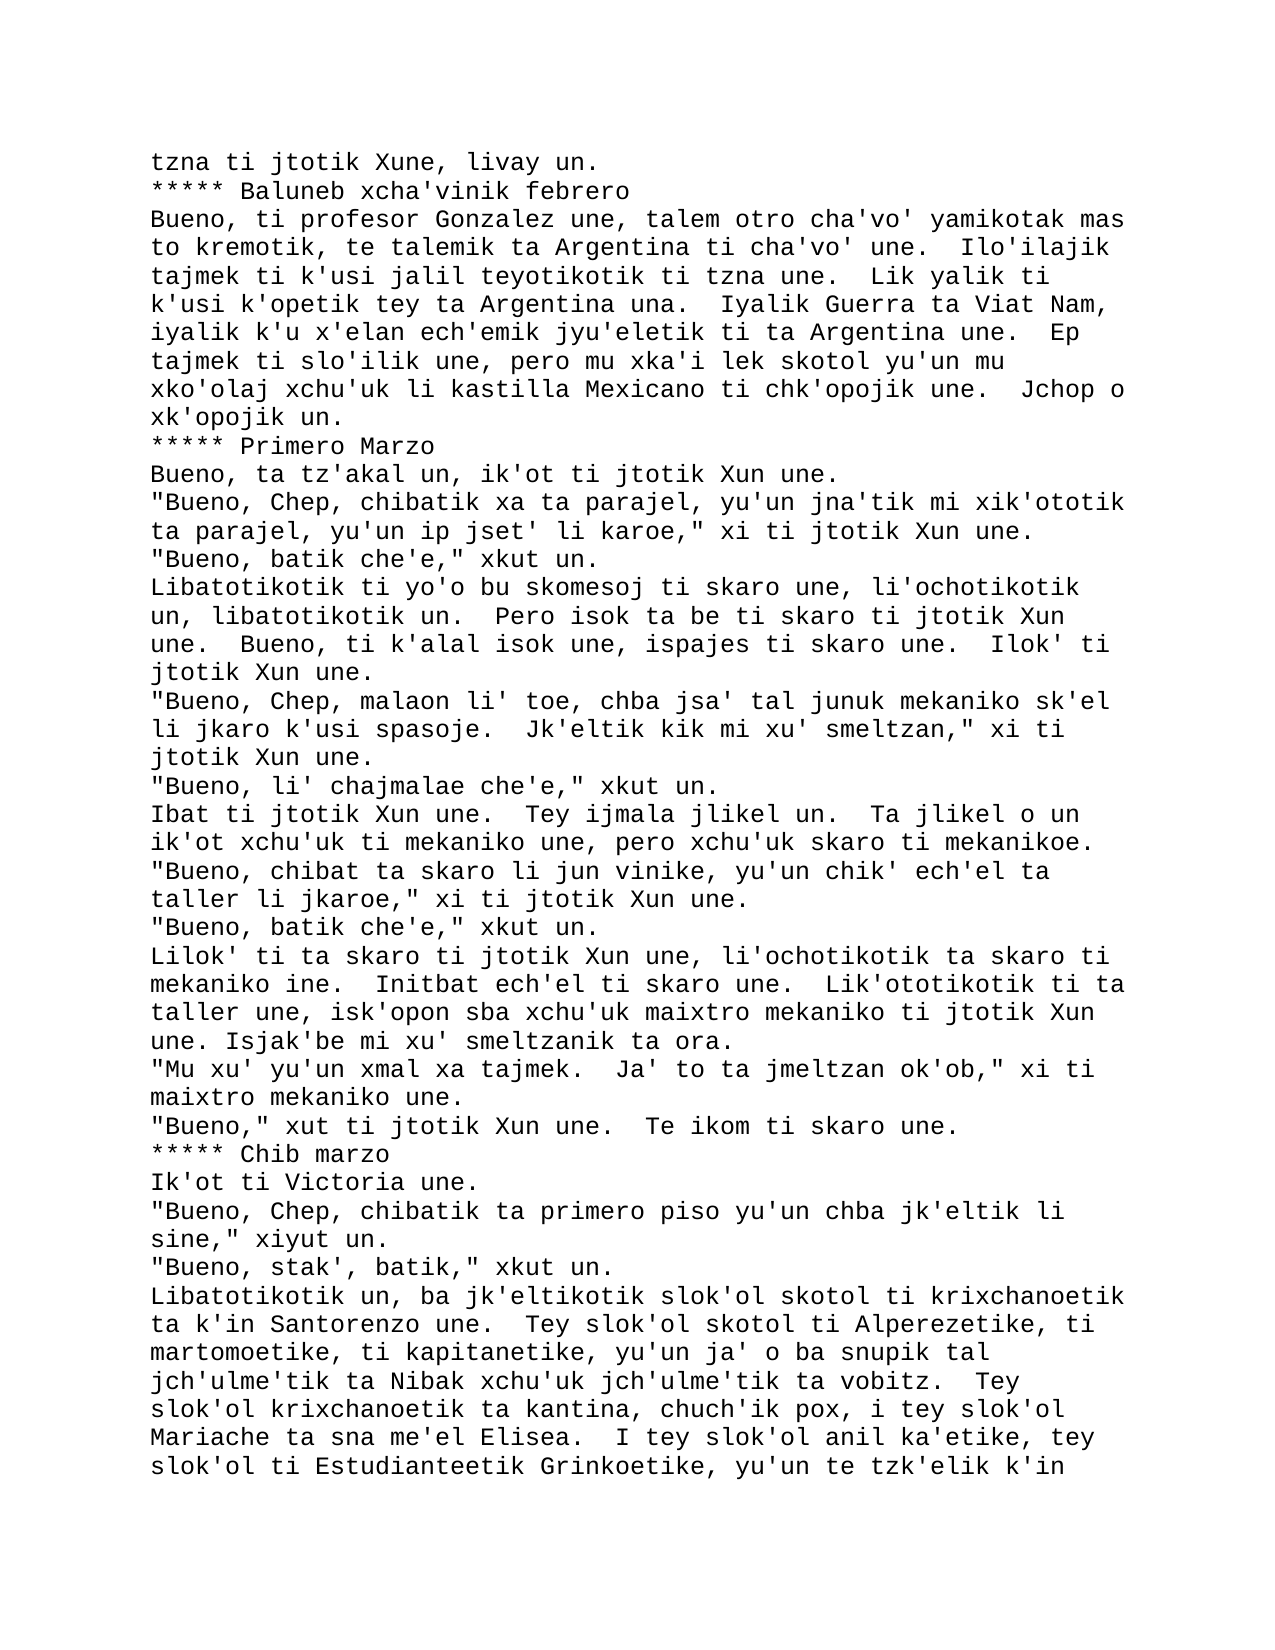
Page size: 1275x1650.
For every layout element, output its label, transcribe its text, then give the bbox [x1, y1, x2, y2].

text "Mu xu' yu'un xmal xa tajmek. Ja' to ta jmeltzan ok'ob," xi ti maixtro mekaniko une. [150, 1057, 1125, 1113]
text Bueno, ta tz'akal un, ik'ot ti jtotik Xun une. [150, 462, 1125, 490]
text "Bueno, Chep, malaon li' toe, chba jsa' tal junuk mekaniko sk'el li jkaro k'usi spasoje. Jk'eltik kik mi xu' smeltzan," xi ti jtotik Xun une. [150, 688, 1125, 773]
text "Bueno, batik che'e," xkut un. [150, 547, 1125, 575]
text "Bueno, chibat ta skaro li jun vinike, yu'un chik' ech'el ta taller li jkaroe," xi ti jtotik Xun une. [150, 858, 1125, 915]
text ***** Chib marzo [150, 1142, 1125, 1170]
text Ik'ot ti Victoria une. [150, 1170, 1125, 1198]
text "Bueno, stak', batik," xkut un. [150, 1255, 1125, 1283]
text Bueno, ti profesor Gonzalez une, talem otro cha'vo' yamikotak mas to kremotik, te talemik ta Argentina ti cha'vo' une. Ilo'ilajik tajmek ti k'usi jalil teyotikotik ti tzna une. Lik yalik ti k'usi k'opetik tey ta Argentina una. Iyalik Guerra ta Viat Nam, iyalik k'u x'elan ech'emik jyu'eletik ti ta Argentina une. Ep tajmek ti slo'ilik une, pero mu xka'i lek skotol yu'un mu xko'olaj xchu'uk li kastilla Mexicano ti chk'opojik une. Jchop o xk'opojik un. [150, 207, 1125, 433]
text ***** Baluneb xcha'vinik febrero [150, 178, 1125, 207]
text Lilok' ti ta skaro ti jtotik Xun une, li'ochotikotik ta skaro ti mekaniko ine. Initbat ech'el ti skaro une. Lik'ototikotik ti ta taller une, isk'opon sba xchu'uk maixtro mekaniko ti jtotik Xun une. Isjak'be mi xu' smeltzanik ta ora. [150, 943, 1125, 1057]
text Ibat ti jtotik Xun une. Tey ijmala jlikel un. Ta jlikel o un ik'ot xchu'uk ti mekaniko une, pero xchu'uk skaro ti mekanikoe. [150, 802, 1125, 858]
text "Bueno, li' chajmalae che'e," xkut un. [150, 773, 1125, 802]
text "Bueno, Chep, chibatik xa ta parajel, yu'un jna'tik mi xik'ototik ta parajel, yu'un ip jset' li karoe," xi ti jtotik Xun une. [150, 490, 1125, 547]
text "Bueno," xut ti jtotik Xun une. Te ikom ti skaro une. [150, 1113, 1125, 1142]
text Libatotikotik ti yo'o bu skomesoj ti skaro une, li'ochotikotik un, libatotikotik un. Pero isok ta be ti skaro ti jtotik Xun une. Bueno, ti k'alal isok une, ispajes ti skaro une. Ilok' ti jtotik Xun une. [150, 575, 1125, 688]
text ***** Primero Marzo [150, 433, 1125, 462]
text "Bueno, Chep, chibatik ta primero piso yu'un chba jk'eltik li sine," xiyut un. [150, 1198, 1125, 1255]
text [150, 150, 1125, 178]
text "Bueno, batik che'e," xkut un. [150, 915, 1125, 943]
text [150, 1283, 1125, 1482]
